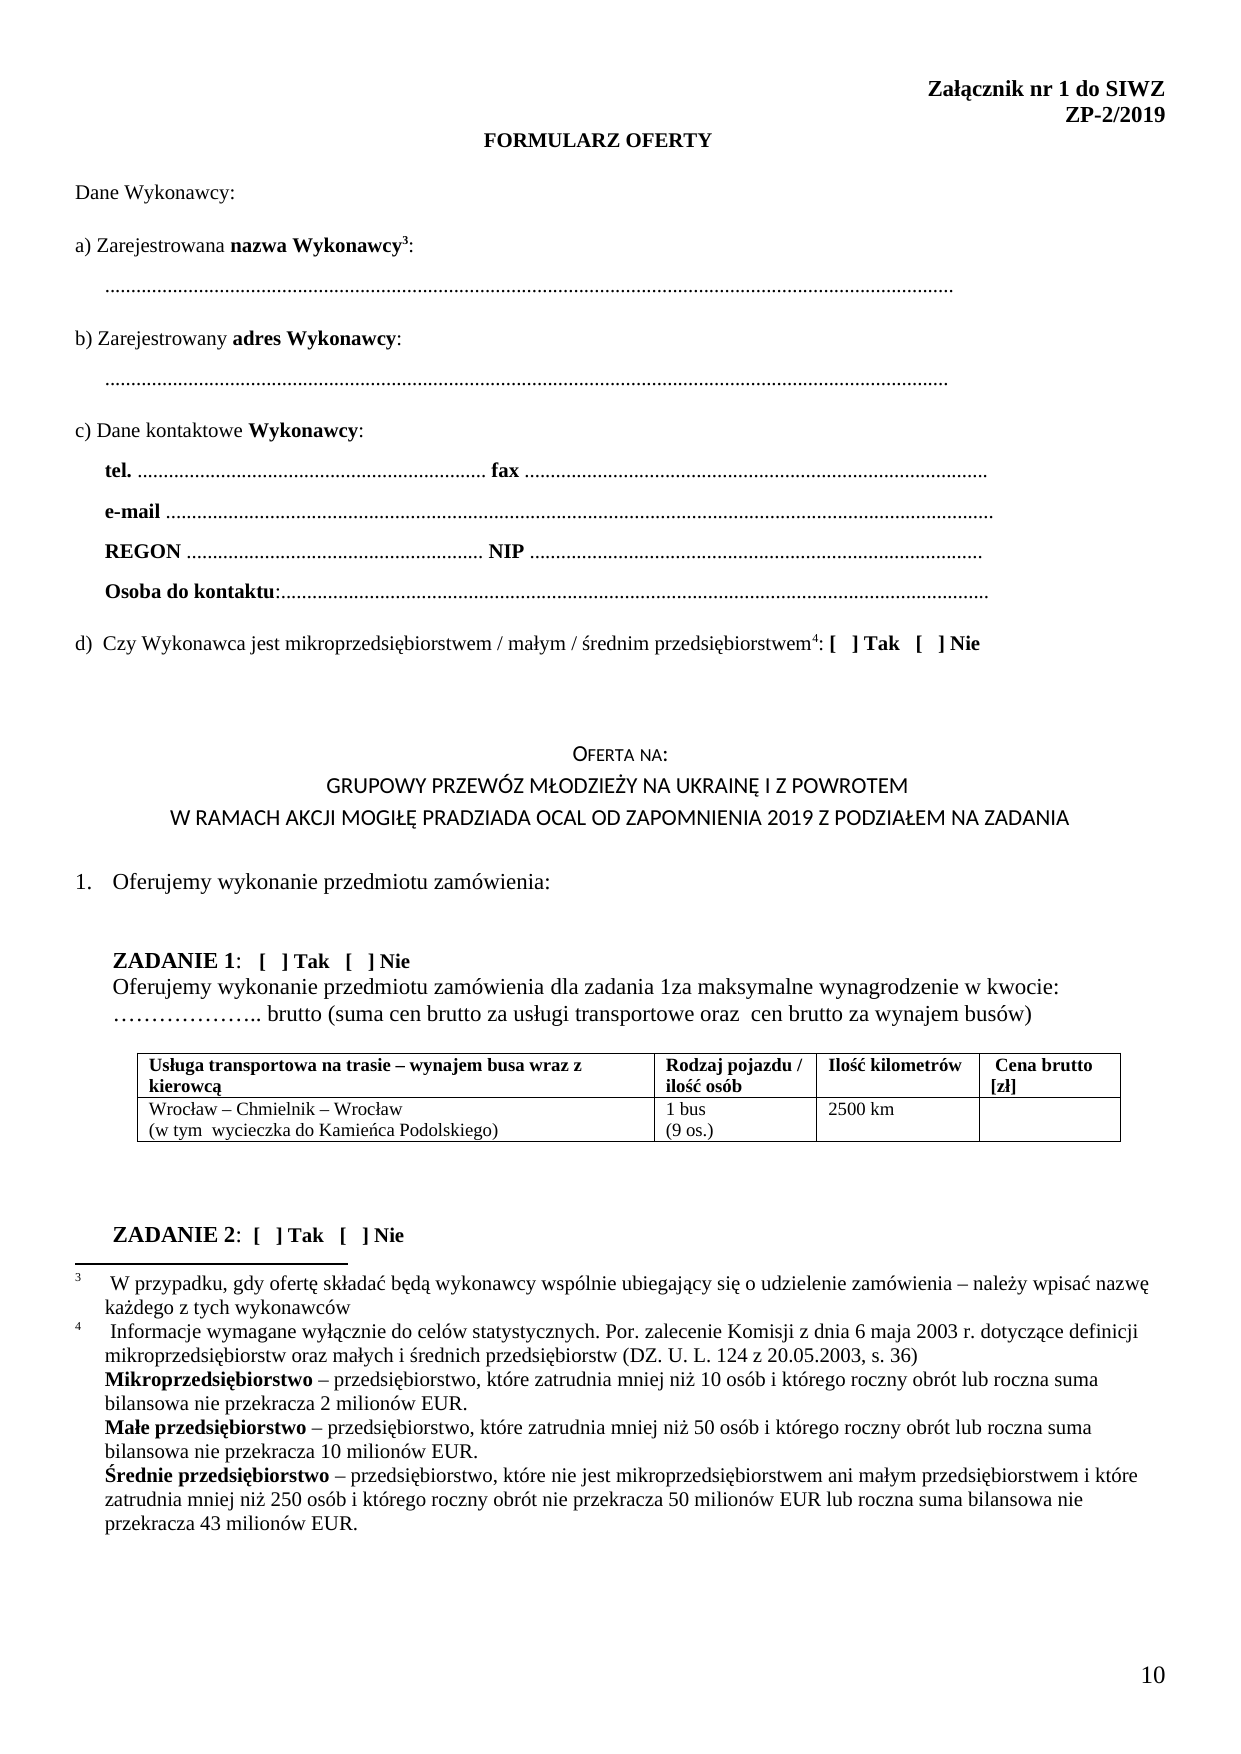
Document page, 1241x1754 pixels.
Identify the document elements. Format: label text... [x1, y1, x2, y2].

table_cell 1 bus (9 os.) [655, 1098, 816, 1141]
table_header Usługa transportowa na trasie – wynajem busa wraz z kierowcą [138, 1054, 654, 1097]
text Dane Wykonawcy: [75, 180, 1165, 204]
text Załącznik nr 1 do SIWZ [75, 75, 1165, 101]
table_header Ilość kilometrów [817, 1054, 979, 1097]
text a) Zarejestrowana nazwa Wykonawcy: [75, 233, 1165, 257]
table_cell [980, 1098, 1120, 1141]
table_cell Wrocław – Chmielnik – Wrocław (w tym wycieczka do Kamieńca Podolskiego) [138, 1098, 654, 1141]
list Oferujemy wykonanie przedmiotu zamówienia: [75, 868, 1165, 894]
text b) Zarejestrowany adres Wykonawcy: [75, 326, 1165, 350]
text ................................................................................................................................................................... [104, 273, 1165, 297]
table_header Rodzaj pojazdu / ilość osób [655, 1054, 816, 1097]
subtitle FORMULARZ OFERTY [31, 128, 1165, 152]
text c) Dane kontaktowe Wykonawcy: [75, 418, 1165, 442]
text REGON ......................................................... NIP ....................................................................................... [104, 539, 1165, 563]
table_cell 2500 km [817, 1098, 979, 1141]
text .................................................................................................................................................................. [104, 366, 1165, 390]
text ZP-2/2019 [75, 101, 1165, 128]
text tel. ................................................................... fax ......................................................................................... [104, 458, 1165, 482]
list ZADANIE 1: [ ] Tak [ ] Nie [112, 947, 1165, 973]
list Oferujemy wykonanie przedmiotu zamówienia dla zadania 1za maksymalne wynagrodzenie w kwocie: ……………….. brutto (suma cen brutto za usługi transportowe oraz cen brutto za wynajem busów) [112, 973, 1165, 1026]
text Osoba do kontaktu:........................................................................................................................................ [104, 579, 1165, 603]
text e-mail ............................................................................................................................................................... [104, 498, 1165, 523]
table_header Cena brutto [zł] [980, 1054, 1120, 1097]
text d) Czy Wykonawca jest mikroprzedsiębiorstwem / małym / średnim przedsiębiorstwem: [ ] Tak [ ] Nie [75, 631, 1165, 655]
text Oferta na: GRUPOWY PRZEWÓZ MŁODZIEŻY NA UKRAINĘ I Z POWROTEM W RAMACH AKCJI MOGIŁĘ PRADZIADA OCAL OD ZAPOMNIENIA 2019 Z PODZIAŁEM NA ZADANIA [75, 739, 1165, 832]
list ZADANIE 2: [ ] Tak [ ] Nie [112, 1221, 1165, 1247]
